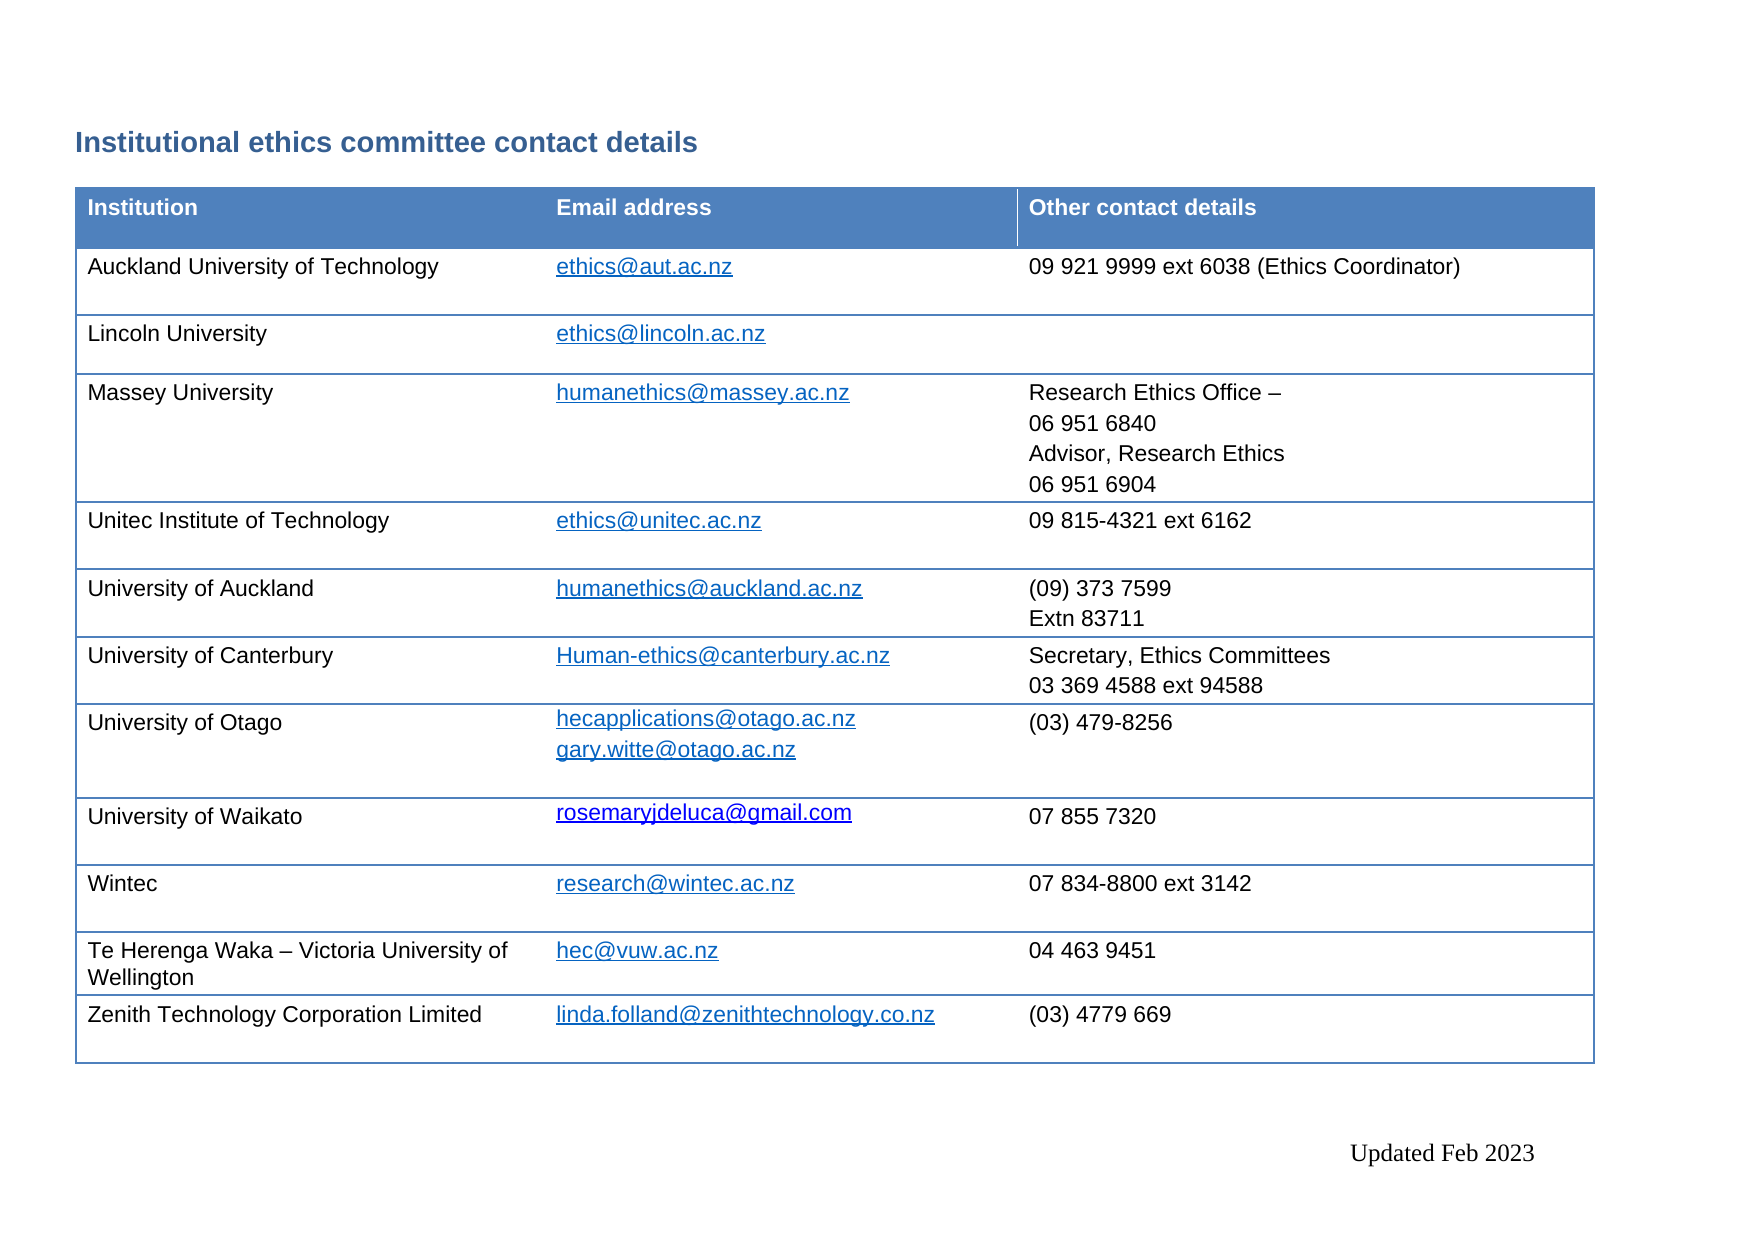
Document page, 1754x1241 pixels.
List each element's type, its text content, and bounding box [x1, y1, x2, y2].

table_cell hec@vuw.ac.nz [545, 933, 1017, 994]
table_cell hecapplications@otago.ac.nz gary.witte@otago.ac.nz [545, 705, 1017, 797]
table_cell (09) 373 7599 Extn 83711 [1018, 570, 1593, 636]
table_cell Research Ethics Office – 06 951 6840 Advisor, Research Ethics 06 951 6904 [1018, 375, 1593, 501]
table_cell ethics@lincoln.ac.nz [545, 316, 1017, 373]
table_cell Wintec [77, 866, 545, 931]
table_cell 09 815-4321 ext 6162 [1018, 503, 1593, 568]
text Institutional ethics committee contact details [75, 125, 1679, 158]
table_cell Unitec Institute of Technology [77, 503, 545, 568]
table_cell research@wintec.ac.nz [545, 866, 1017, 931]
table_cell Auckland University of Technology [77, 249, 545, 314]
table_cell Zenith Technology Corporation Limited [77, 996, 545, 1062]
table_cell ethics@aut.ac.nz [545, 249, 1017, 314]
table_header Email address [545, 189, 1017, 246]
table_cell Secretary, Ethics Committees 03 369 4588 ext 94588 [1018, 638, 1593, 703]
table_header Institution [77, 189, 545, 246]
table_cell University of Canterbury [77, 638, 545, 703]
table_cell 04 463 9451 [1018, 933, 1593, 994]
table_cell (03) 4779 669 [1018, 996, 1593, 1062]
table_cell 09 921 9999 ext 6038 (Ethics Coordinator) [1018, 249, 1593, 314]
table_cell ethics@unitec.ac.nz [545, 503, 1017, 568]
table_cell Human-ethics@canterbury.ac.nz [545, 638, 1017, 703]
table_header Other contact details [1018, 189, 1593, 246]
table_cell humanethics@massey.ac.nz [545, 375, 1017, 501]
table_cell rosemaryjdeluca@gmail.com [545, 799, 1017, 864]
table_cell (03) 479-8256 [1018, 705, 1593, 797]
table_cell Te Herenga Waka – Victoria University of Wellington [77, 933, 545, 994]
table_cell 07 834-8800 ext 3142 [1018, 866, 1593, 931]
table_cell Lincoln University [77, 316, 545, 373]
table_cell [1018, 316, 1593, 373]
table_cell 07 855 7320 [1018, 799, 1593, 864]
table_cell University of Otago [77, 705, 545, 797]
table_cell University of Waikato [77, 799, 545, 864]
table_cell linda.folland@zenithtechnology.co.nz [545, 996, 1017, 1062]
table_cell humanethics@auckland.ac.nz [545, 570, 1017, 636]
table_cell Massey University [77, 375, 545, 501]
table_cell University of Auckland [77, 570, 545, 636]
